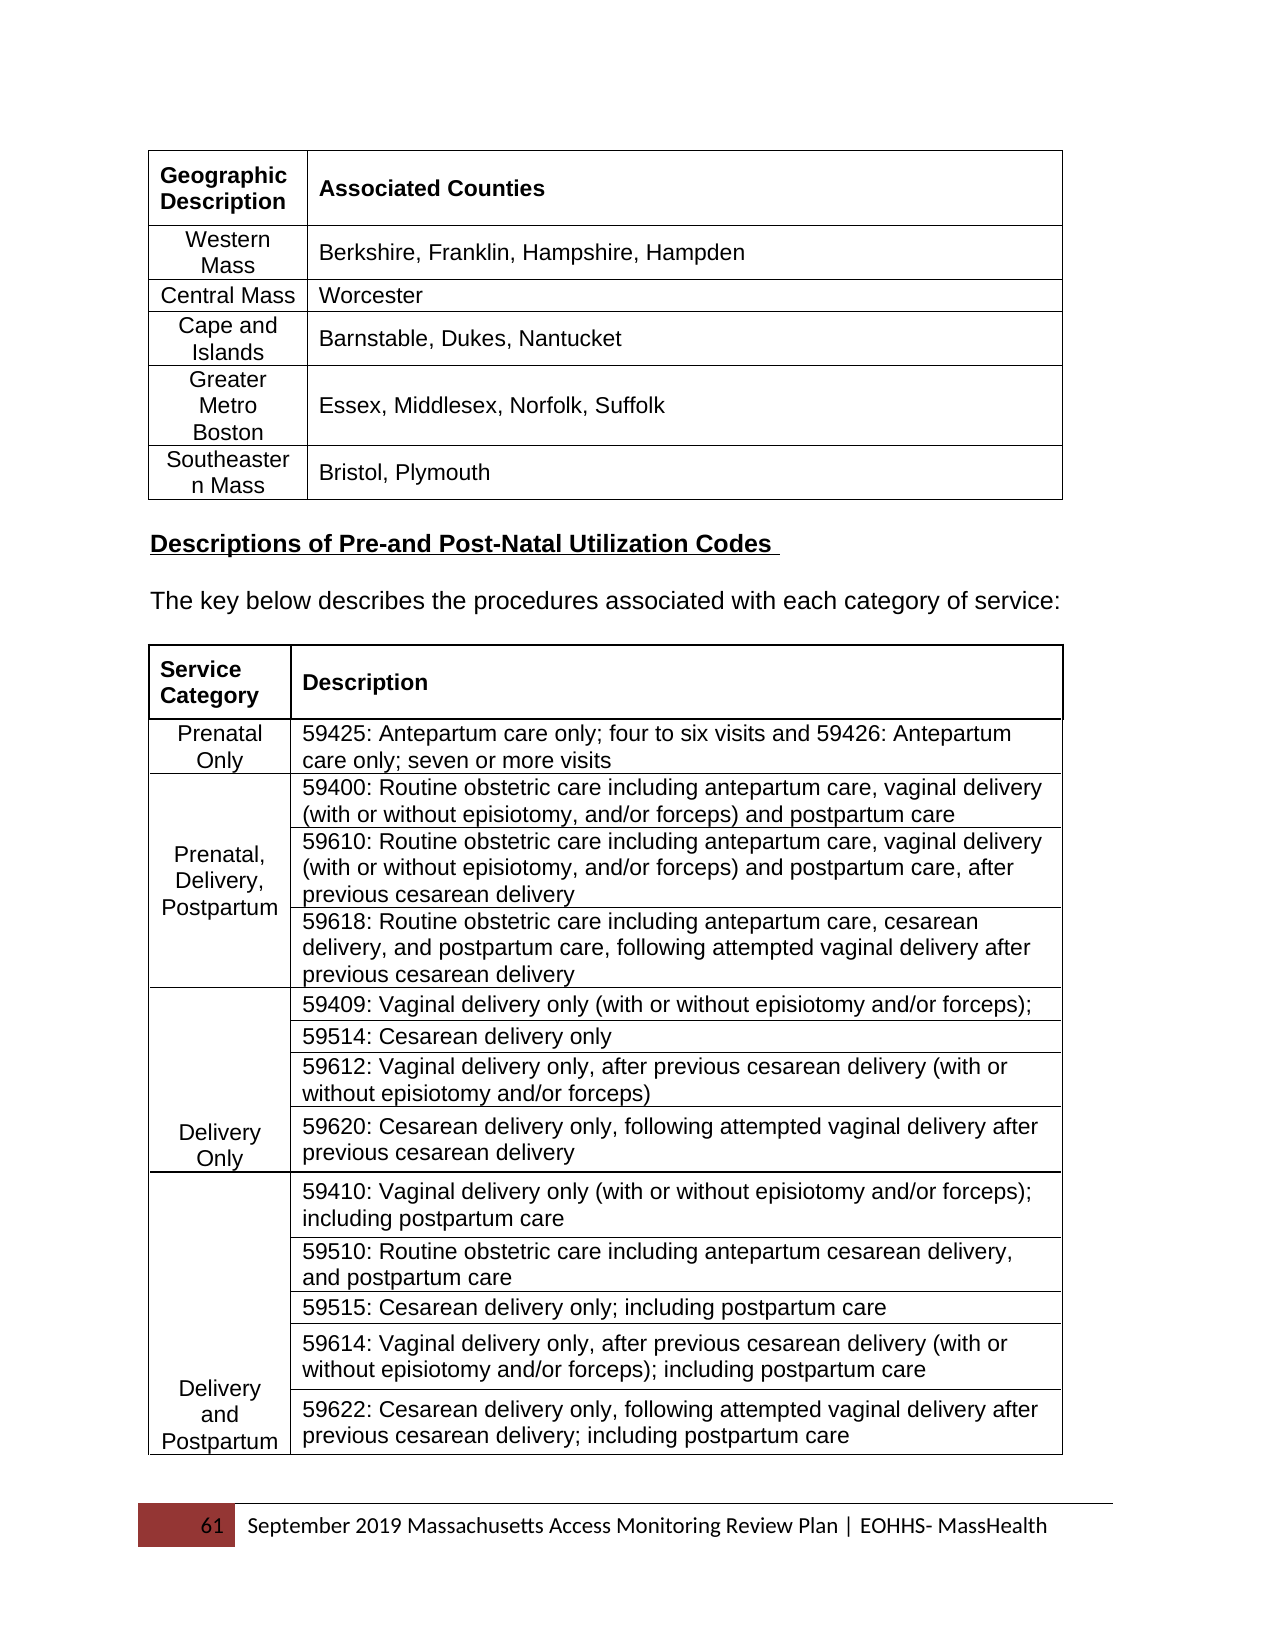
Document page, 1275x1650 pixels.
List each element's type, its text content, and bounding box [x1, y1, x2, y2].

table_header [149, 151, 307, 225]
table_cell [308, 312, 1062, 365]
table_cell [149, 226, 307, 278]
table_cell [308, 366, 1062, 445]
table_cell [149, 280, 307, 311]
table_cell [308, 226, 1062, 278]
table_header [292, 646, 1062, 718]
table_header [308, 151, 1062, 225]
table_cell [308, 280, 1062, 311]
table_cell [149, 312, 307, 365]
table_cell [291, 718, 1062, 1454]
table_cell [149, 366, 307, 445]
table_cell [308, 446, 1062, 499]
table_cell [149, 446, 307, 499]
text The key below describes the procedures associated with each category of service: [150, 586, 1125, 615]
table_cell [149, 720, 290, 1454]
text Descriptions of Pre-and Post-Natal Utilization Codes [150, 528, 1125, 557]
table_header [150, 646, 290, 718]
